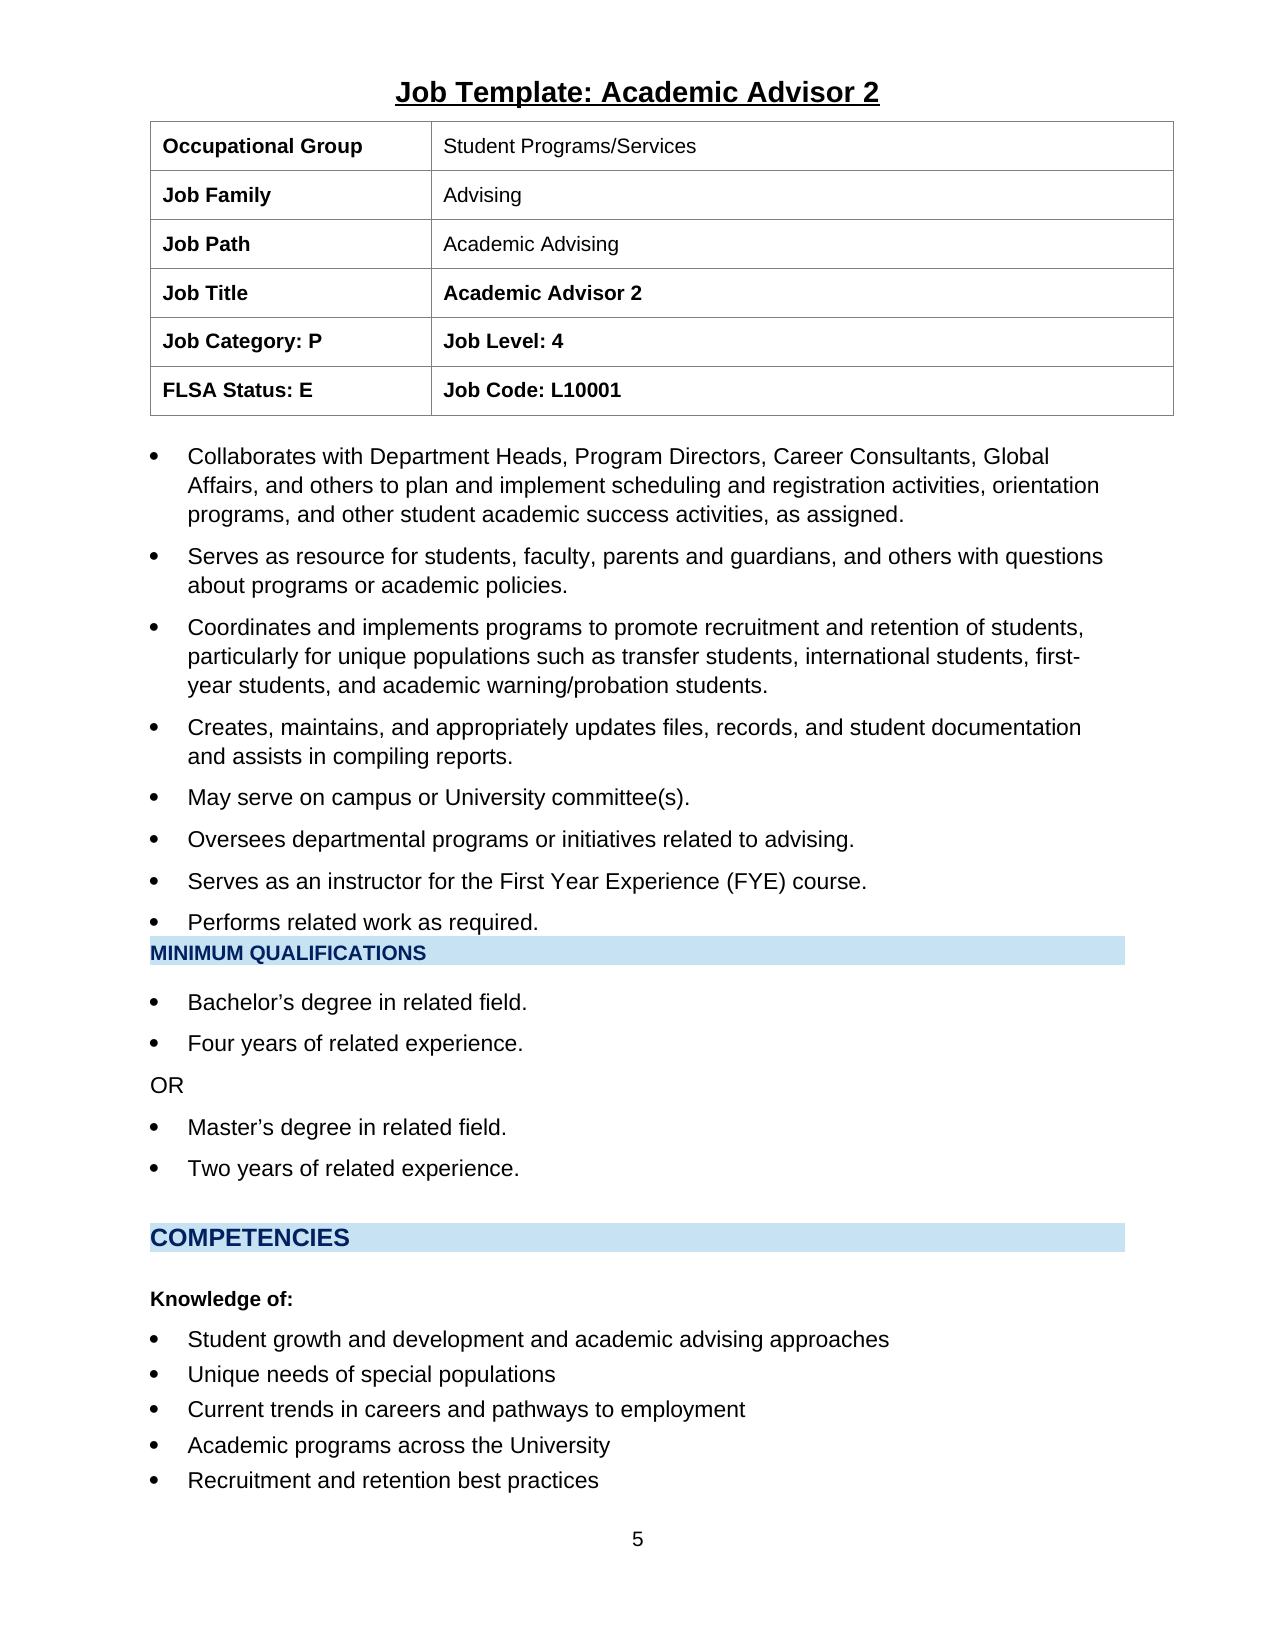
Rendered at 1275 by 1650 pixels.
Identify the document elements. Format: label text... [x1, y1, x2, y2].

list Oversees departmental programs or initiatives related to advising. [150, 823, 1125, 852]
list Master’s degree in related field. [150, 1111, 1125, 1140]
list Unique needs of special populations [150, 1358, 1125, 1387]
list Performs related work as required. [150, 906, 1125, 936]
text COMPETENCIES [150, 1223, 1125, 1252]
list Collaborates with Department Heads, Program Directors, Career Consultants, Global Affairs, and others to plan and implement scheduling and registration activities, orientation programs, and other student academic success activities, as assigned. [150, 440, 1125, 527]
list Current trends in careers and pathways to employment [150, 1394, 1125, 1423]
list Student growth and development and academic advising approaches [150, 1323, 1125, 1352]
list Serves as an instructor for the First Year Experience (FYE) course. [150, 865, 1125, 894]
text Knowledge of: [150, 1281, 1125, 1310]
list May serve on campus or University committee(s). [150, 781, 1125, 811]
text MINIMUM QUALIFICATIONS [150, 936, 1125, 965]
list Academic programs across the University [150, 1429, 1125, 1458]
list Recruitment and retention best practices [150, 1464, 1125, 1494]
text OR [150, 1069, 1125, 1098]
list Four years of related experience. [150, 1027, 1125, 1056]
list Two years of related experience. [150, 1152, 1125, 1181]
list Creates, maintains, and appropriately updates files, records, and student documentation and assists in compiling reports. [150, 711, 1125, 769]
list Bachelor’s degree in related field. [150, 986, 1125, 1015]
list Coordinates and implements programs to promote recruitment and retention of students, particularly for unique populations such as transfer students, international students, first-year students, and academic warning/probation students. [150, 611, 1125, 698]
list Serves as resource for students, faculty, parents and guardians, and others with questions about programs or academic policies. [150, 540, 1125, 598]
